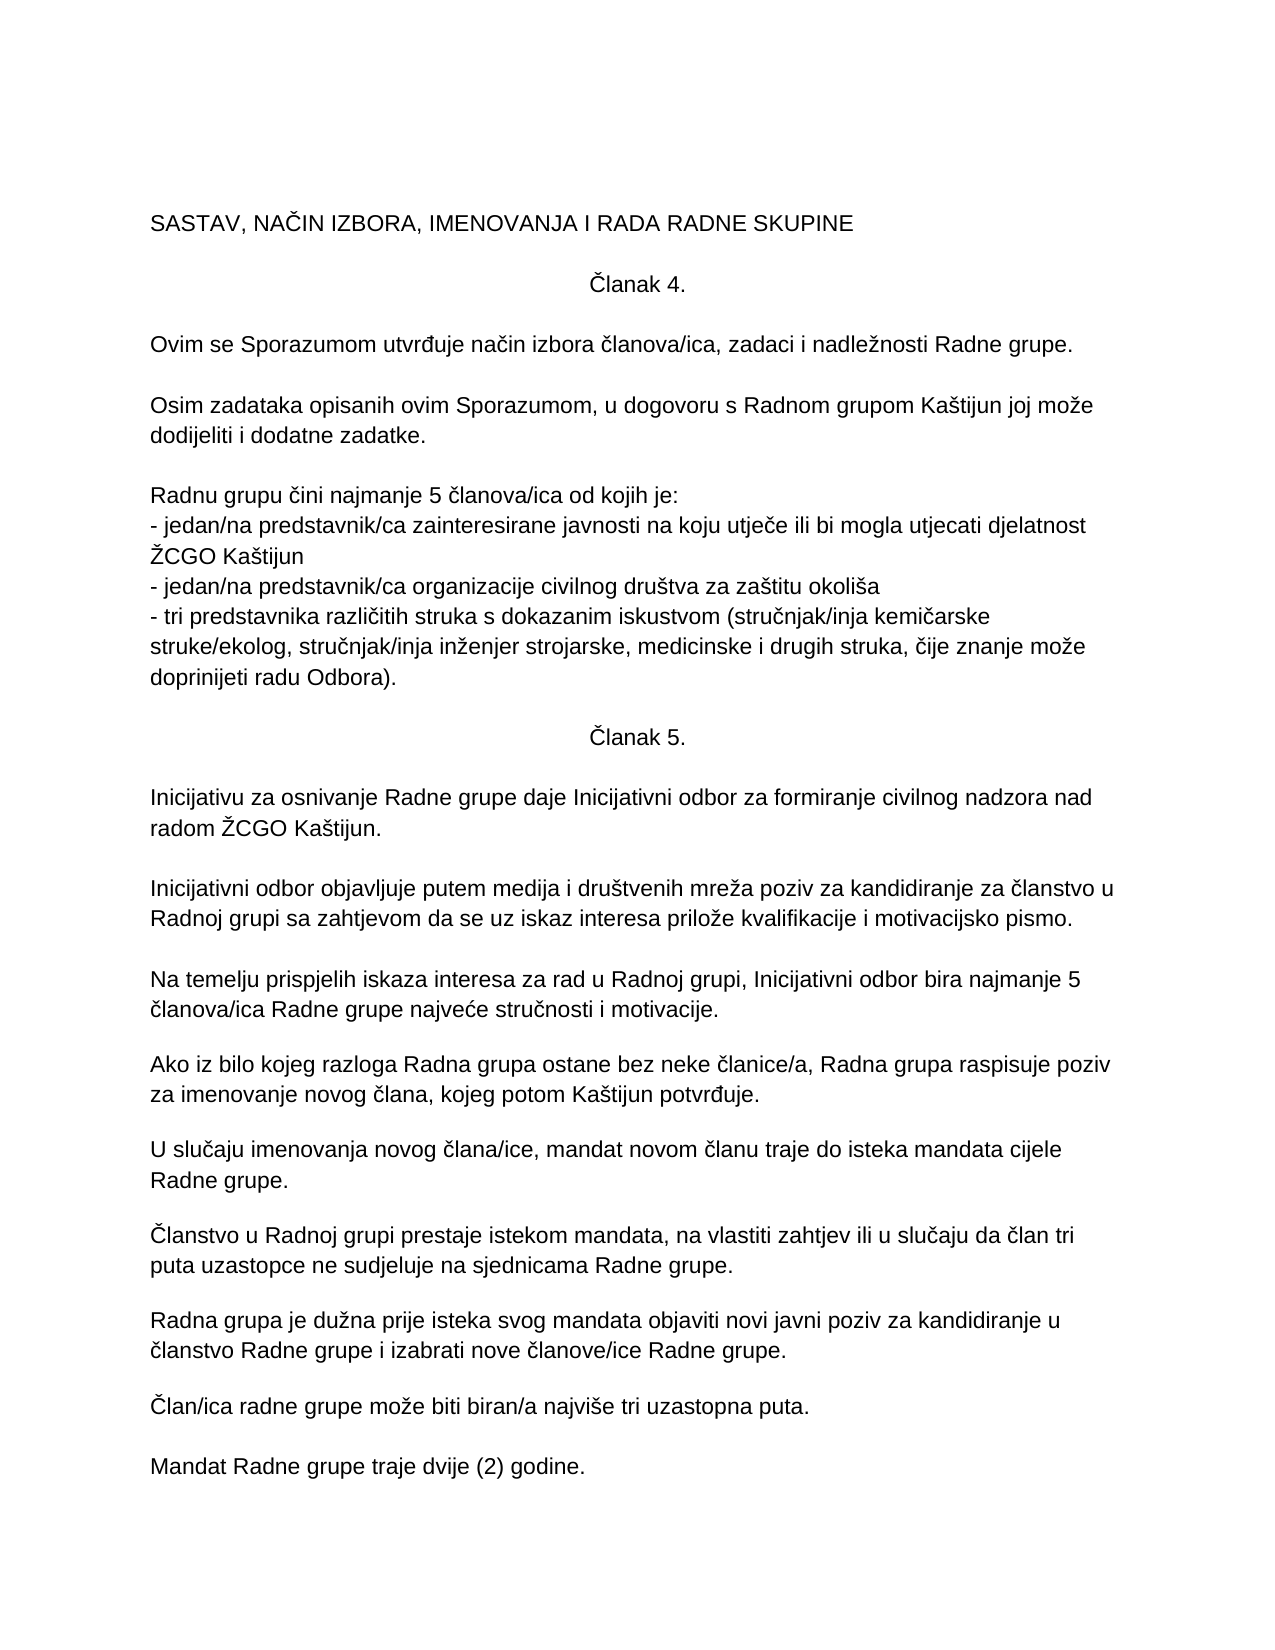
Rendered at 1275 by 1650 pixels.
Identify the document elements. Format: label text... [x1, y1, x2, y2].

text Član/ica radne grupe može biti biran/a najviše tri uzastopna puta. [150, 1393, 1125, 1419]
text Ako iz bilo kojeg razloga Radna grupa ostane bez neke članice/a, Radna grupa raspisuje poziv za imenovanje novog člana, kojeg potom Kaštijun potvrđuje. [150, 1051, 1125, 1108]
text Članak 4. [150, 271, 1125, 297]
text - jedan/na predstavnik/ca zainteresirane javnosti na koju utječe ili bi mogla utjecati djelatnost ŽCGO Kaštijun [150, 512, 1125, 569]
text Članak 5. [150, 724, 1125, 750]
text Na temelju prispjelih iskaza interesa za rad u Radnoj grupi, Inicijativni odbor bira najmanje 5 članova/ica Radne grupe najveće stručnosti i motivacije. [150, 966, 1125, 1022]
text SASTAV, NAČIN IZBORA, IMENOVANJA I RADA RADNE SKUPINE [150, 210, 1125, 237]
text Osim zadataka opisanih ovim Sporazumom, u dogovoru s Radnom grupom Kaštijun joj može dodijeliti i dodatne zadatke. [150, 392, 1125, 448]
text Radnu grupu čini najmanje 5 članova/ica od kojih je: [150, 482, 1125, 509]
text Mandat Radne grupe traje dvije (2) godine. [150, 1453, 1125, 1479]
text Radna grupa je dužna prije isteka svog mandata objaviti novi javni poziv za kandidiranje u članstvo Radne grupe i izabrati nove članove/ice Radne grupe. [150, 1307, 1125, 1364]
text Ovim se Sporazumom utvrđuje način izbora članova/ica, zadaci i nadležnosti Radne grupe. [150, 331, 1125, 358]
text Inicijativu za osnivanje Radne grupe daje Inicijativni odbor za formiranje civilnog nadzora nad radom ŽCGO Kaštijun. [150, 784, 1125, 841]
text - jedan/na predstavnik/ca organizacije civilnog društva za zaštitu okoliša [150, 573, 1125, 599]
text Članstvo u Radnoj grupi prestaje istekom mandata, na vlastiti zahtjev ili u slučaju da član tri puta uzastopce ne sudjeluje na sjednicama Radne grupe. [150, 1222, 1125, 1278]
text - tri predstavnika različitih struka s dokazanim iskustvom (stručnjak/inja kemičarske struke/ekolog, stručnjak/inja inženjer strojarske, medicinske i drugih struka, čije znanje može doprinijeti radu Odbora). [150, 603, 1125, 690]
text Inicijativni odbor objavljuje putem medija i društvenih mreža poziv za kandidiranje za članstvo u Radnoj grupi sa zahtjevom da se uz iskaz interesa prilože kvalifikacije i motivacijsko pismo. [150, 875, 1125, 932]
text U slučaju imenovanja novog člana/ice, mandat novom članu traje do isteka mandata cijele Radne grupe. [150, 1136, 1125, 1193]
